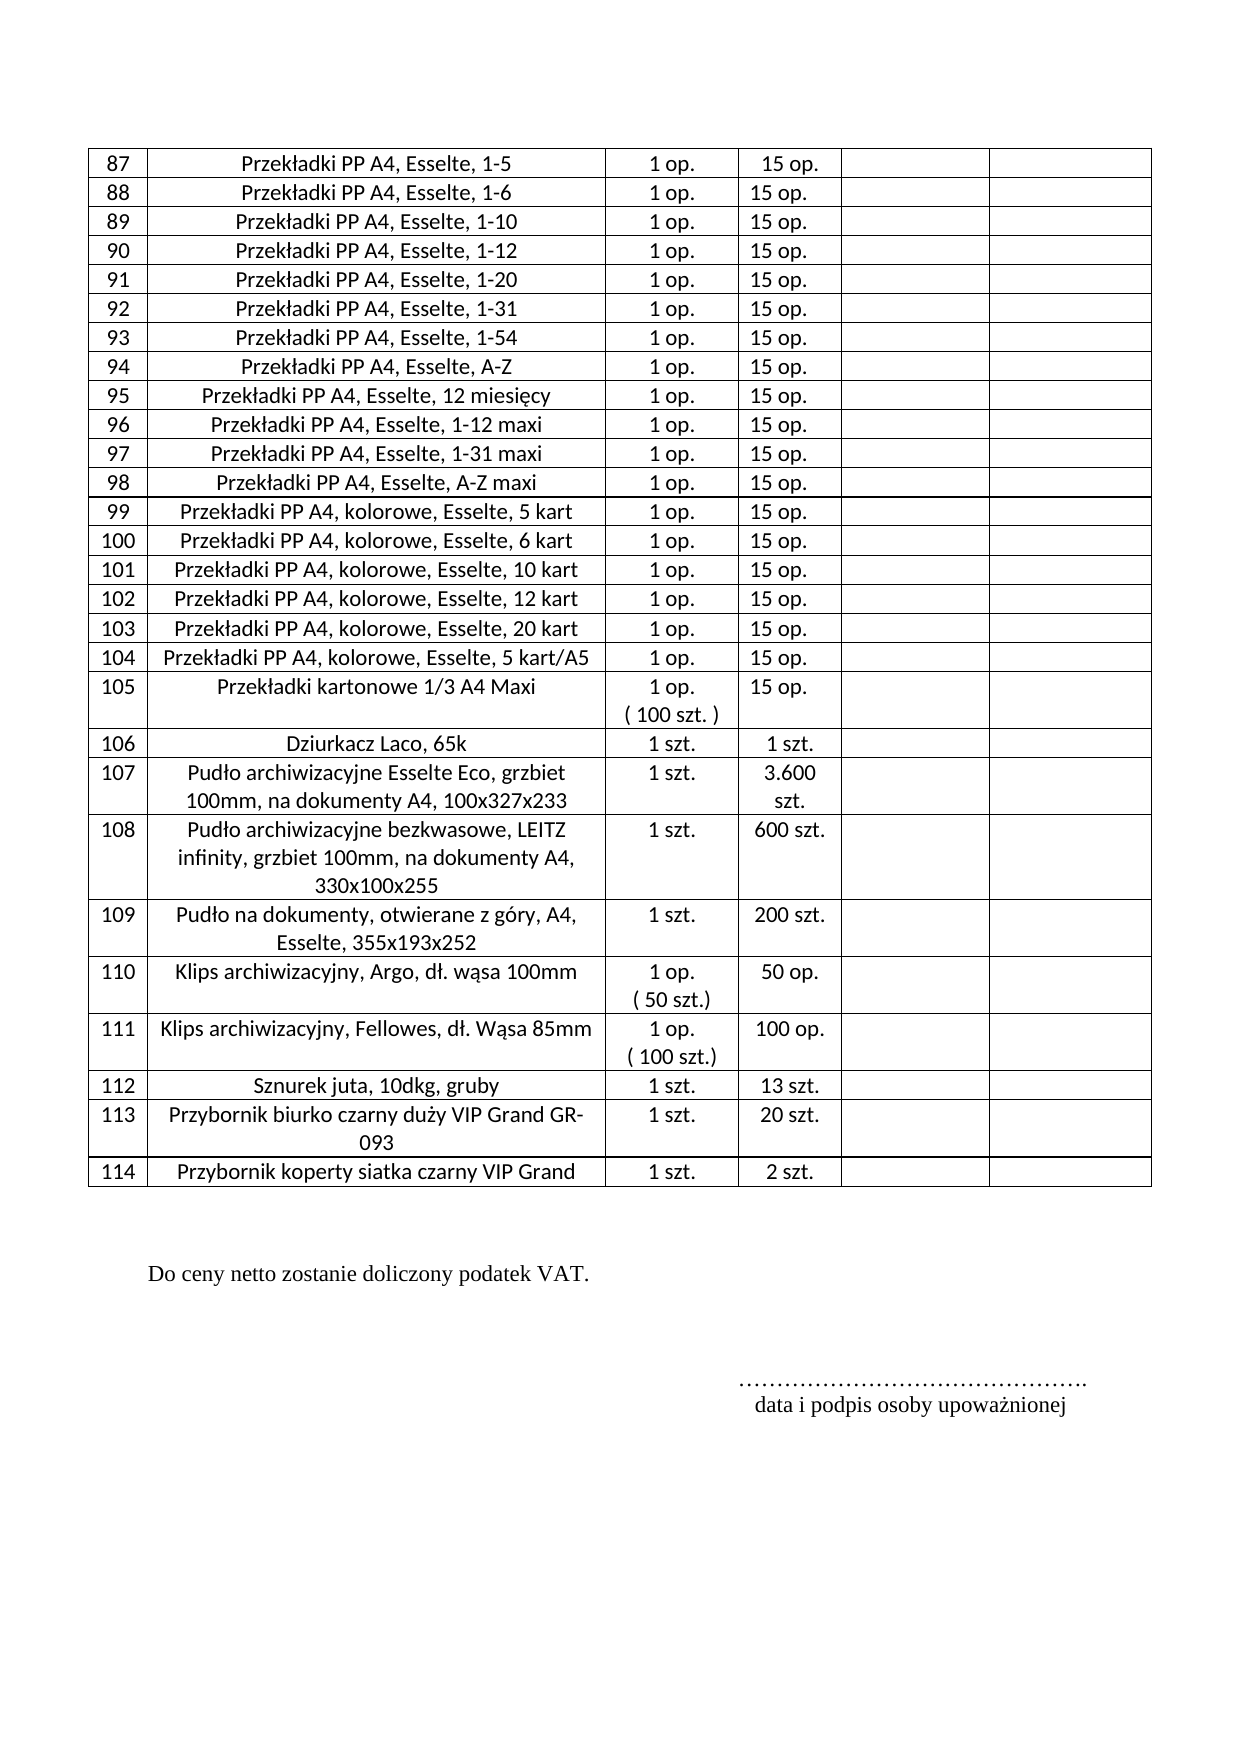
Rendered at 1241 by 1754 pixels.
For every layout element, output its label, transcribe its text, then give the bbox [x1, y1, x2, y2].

table_cell Klips archiwizacyjny, Fellowes, dł. Wąsa 85mm [148, 1014, 605, 1070]
table_cell [842, 178, 989, 206]
table_cell Przekładki PP A4, Esselte, 1-6 [148, 178, 605, 206]
table_cell 97 [89, 439, 147, 467]
table_cell [842, 498, 989, 525]
table_cell 15 op. [739, 439, 841, 467]
table_cell 1 szt. [739, 729, 841, 757]
table_cell 103 [89, 614, 147, 642]
table_cell 1 op. ( 50 szt.) [606, 957, 738, 1013]
table_cell [842, 1071, 989, 1099]
table_cell Pudło archiwizacyjne bezkwasowe, LEITZ infinity, grzbiet 100mm, na dokumenty A4, 330x100x255 [148, 815, 605, 899]
table_cell [990, 1158, 1151, 1186]
table_cell 15 op. [739, 643, 841, 671]
table_cell 109 [89, 900, 147, 956]
table_cell 100 op. [739, 1014, 841, 1070]
table_cell 88 [89, 178, 147, 206]
table_cell [990, 526, 1151, 554]
table_cell Dziurkacz Laco, 65k [148, 729, 605, 757]
text Do ceny netto zostanie doliczony podatek VAT. [148, 1260, 1093, 1286]
table_cell Przekładki PP A4, kolorowe, Esselte, 20 kart [148, 614, 605, 642]
table_cell [990, 498, 1151, 525]
table_cell 94 [89, 352, 147, 380]
table_cell 1 szt. [606, 1158, 738, 1186]
table_cell 91 [89, 265, 147, 293]
table_cell [990, 178, 1151, 206]
table_cell 15 op. [739, 556, 841, 583]
table_cell Przekładki PP A4, Esselte, A-Z maxi [148, 468, 605, 496]
table_cell [842, 815, 989, 899]
table_cell [990, 614, 1151, 642]
table_cell 600 szt. [739, 815, 841, 899]
table_cell Przekładki PP A4, kolorowe, Esselte, 5 kart/A5 [148, 643, 605, 671]
table_cell 15 op. [739, 265, 841, 293]
table_cell 90 [89, 236, 147, 264]
table_cell [842, 323, 989, 351]
table_cell Sznurek juta, 10dkg, gruby [148, 1071, 605, 1099]
table_cell [990, 207, 1151, 235]
table_cell 15 op. [739, 149, 841, 177]
table_cell [842, 381, 989, 409]
table_cell 1 op. [606, 236, 738, 264]
table_cell 50 op. [739, 957, 841, 1013]
table_cell 1 op. [606, 381, 738, 409]
table_cell 1 op. [606, 323, 738, 351]
table_cell 1 op. ( 100 szt. ) [606, 672, 738, 728]
table_cell [990, 149, 1151, 177]
table_cell 15 op. [739, 585, 841, 613]
table_cell Przekładki PP A4, kolorowe, Esselte, 6 kart [148, 526, 605, 554]
table_cell [842, 1014, 989, 1070]
table_cell 100 [89, 526, 147, 554]
table_cell [842, 672, 989, 728]
table_cell [842, 729, 989, 757]
table_cell 87 [89, 149, 147, 177]
table_cell Przekładki PP A4, Esselte, 1-20 [148, 265, 605, 293]
table_cell 1 szt. [606, 1071, 738, 1099]
table_cell Przekładki PP A4, Esselte, 1-12 [148, 236, 605, 264]
table_cell 1 op. [606, 498, 738, 525]
table_cell Przekładki PP A4, Esselte, 1-12 maxi [148, 410, 605, 438]
table_cell Przekładki PP A4, Esselte, A-Z [148, 352, 605, 380]
table_cell 95 [89, 381, 147, 409]
table_cell 1 op. [606, 265, 738, 293]
table_cell 112 [89, 1071, 147, 1099]
table_cell 106 [89, 729, 147, 757]
table_cell 15 op. [739, 614, 841, 642]
table_cell 111 [89, 1014, 147, 1070]
table_cell 89 [89, 207, 147, 235]
table_cell 1 op. [606, 352, 738, 380]
table_cell [990, 1071, 1151, 1099]
table_cell Przekładki PP A4, Esselte, 1-5 [148, 149, 605, 177]
table_cell [990, 323, 1151, 351]
table_cell [842, 585, 989, 613]
table_cell 1 op. [606, 294, 738, 322]
table_cell 15 op. [739, 672, 841, 728]
table_cell [990, 957, 1151, 1013]
table_cell Przekładki PP A4, Esselte, 12 miesięcy [148, 381, 605, 409]
table_cell [842, 410, 989, 438]
table_cell Przybornik koperty siatka czarny VIP Grand [148, 1158, 605, 1186]
table_cell 15 op. [739, 323, 841, 351]
table_cell 1 op. [606, 468, 738, 496]
table_cell 92 [89, 294, 147, 322]
table_cell [990, 294, 1151, 322]
table_cell [990, 352, 1151, 380]
table_cell [990, 729, 1151, 757]
table_cell 1 op. [606, 439, 738, 467]
table_cell [842, 957, 989, 1013]
table_cell 1 op. ( 100 szt.) [606, 1014, 738, 1070]
table_cell 15 op. [739, 526, 841, 554]
table_cell 1 szt. [606, 900, 738, 956]
table_cell 15 op. [739, 381, 841, 409]
table_cell [990, 265, 1151, 293]
table_cell [990, 815, 1151, 899]
table_cell [990, 758, 1151, 814]
table_cell Przekładki PP A4, kolorowe, Esselte, 5 kart [148, 498, 605, 525]
table_cell Przekładki PP A4, Esselte, 1-31 [148, 294, 605, 322]
table_cell Przybornik biurko czarny duży VIP Grand GR-093 [148, 1100, 605, 1156]
table_cell 15 op. [739, 178, 841, 206]
text ………………………………………. [664, 1365, 1093, 1392]
table_cell 200 szt. [739, 900, 841, 956]
table_cell 110 [89, 957, 147, 1013]
table_cell 104 [89, 643, 147, 671]
table_cell [990, 381, 1151, 409]
table_cell 1 szt. [606, 815, 738, 899]
table_cell [990, 410, 1151, 438]
table_cell 114 [89, 1158, 147, 1186]
table_cell 2 szt. [739, 1158, 841, 1186]
table_cell 15 op. [739, 468, 841, 496]
table_cell 15 op. [739, 498, 841, 525]
table_cell Przekładki kartonowe 1/3 A4 Maxi [148, 672, 605, 728]
table_cell [842, 352, 989, 380]
table_cell [990, 1100, 1151, 1156]
table_cell Pudło na dokumenty, otwierane z góry, A4, Esselte, 355x193x252 [148, 900, 605, 956]
table_cell 101 [89, 556, 147, 583]
table_cell 15 op. [739, 207, 841, 235]
table_cell 15 op. [739, 294, 841, 322]
table_cell [990, 585, 1151, 613]
table_cell [842, 643, 989, 671]
table_cell [842, 294, 989, 322]
table_cell 93 [89, 323, 147, 351]
table_cell 15 op. [739, 352, 841, 380]
table_cell 15 op. [739, 410, 841, 438]
table_cell [842, 1100, 989, 1156]
table_cell Przekładki PP A4, Esselte, 1-10 [148, 207, 605, 235]
table_cell [842, 900, 989, 956]
table_cell [842, 1158, 989, 1186]
table_cell [842, 265, 989, 293]
table_cell Przekładki PP A4, Esselte, 1-54 [148, 323, 605, 351]
table_cell Przekładki PP A4, Esselte, 1-31 maxi [148, 439, 605, 467]
table_cell 102 [89, 585, 147, 613]
table_cell [990, 672, 1151, 728]
table_cell [842, 468, 989, 496]
table_cell [842, 614, 989, 642]
table_cell 1 op. [606, 526, 738, 554]
table_cell 1 op. [606, 643, 738, 671]
table_cell [990, 556, 1151, 583]
table_cell 99 [89, 498, 147, 525]
table_cell 1 szt. [606, 729, 738, 757]
table_cell Klips archiwizacyjny, Argo, dł. wąsa 100mm [148, 957, 605, 1013]
table_cell 113 [89, 1100, 147, 1156]
table_cell 20 szt. [739, 1100, 841, 1156]
table_cell [990, 468, 1151, 496]
table_cell [990, 643, 1151, 671]
table_cell [842, 526, 989, 554]
table_cell 108 [89, 815, 147, 899]
table_cell 13 szt. [739, 1071, 841, 1099]
table_cell [842, 207, 989, 235]
table_cell [842, 758, 989, 814]
table_cell 105 [89, 672, 147, 728]
table_cell 1 szt. [606, 1100, 738, 1156]
table_cell [990, 900, 1151, 956]
table_cell 96 [89, 410, 147, 438]
table_cell 3.600 szt. [739, 758, 841, 814]
table_cell [990, 1014, 1151, 1070]
table_cell [842, 236, 989, 264]
table_cell Przekładki PP A4, kolorowe, Esselte, 12 kart [148, 585, 605, 613]
table_cell 1 op. [606, 410, 738, 438]
table_cell [990, 439, 1151, 467]
table_cell [842, 556, 989, 583]
table_cell [842, 439, 989, 467]
table_cell 1 op. [606, 556, 738, 583]
table_cell 1 op. [606, 207, 738, 235]
table_cell 1 szt. [606, 758, 738, 814]
table_cell 1 op. [606, 585, 738, 613]
table_cell 1 op. [606, 614, 738, 642]
table_cell 98 [89, 468, 147, 496]
table_cell 1 op. [606, 178, 738, 206]
table_cell [842, 149, 989, 177]
table_cell Przekładki PP A4, kolorowe, Esselte, 10 kart [148, 556, 605, 583]
text data i podpis osoby upoważnionej [664, 1392, 1093, 1418]
table_cell 1 op. [606, 149, 738, 177]
table_cell 107 [89, 758, 147, 814]
table_cell Pudło archiwizacyjne Esselte Eco, grzbiet 100mm, na dokumenty A4, 100x327x233 [148, 758, 605, 814]
table_cell 15 op. [739, 236, 841, 264]
table_cell [990, 236, 1151, 264]
